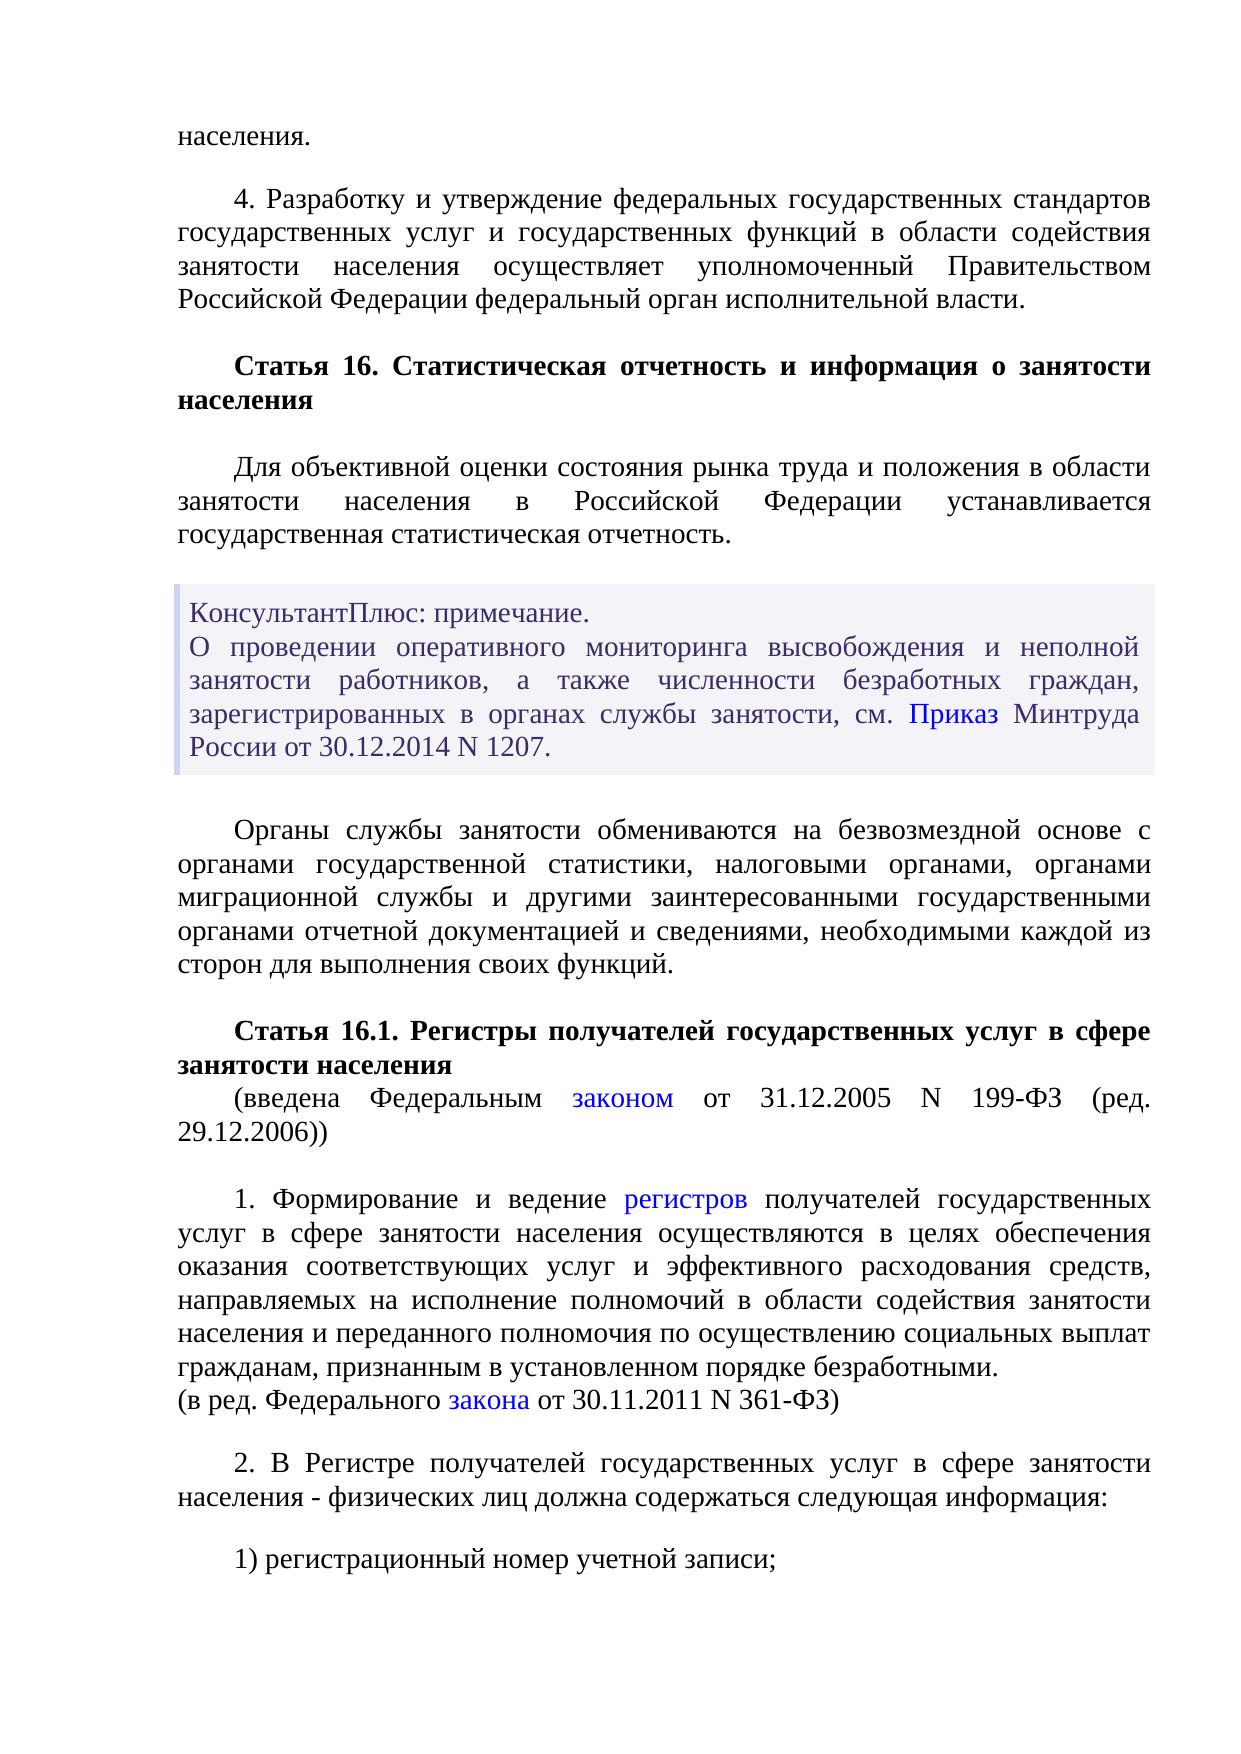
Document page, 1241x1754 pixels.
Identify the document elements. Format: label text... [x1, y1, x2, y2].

title Статья 16.1. Регистры получателей государственных услуг в сфере занятости населения [177, 1013, 1152, 1081]
text Органы службы занятости обмениваются на безвозмездной основе с органами государственной статистики, налоговыми органами, органами миграционной службы и другими заинтересованными государственными органами отчетной документацией и сведениями, необходимыми каждой из сторон для выполнения своих функций. [177, 812, 1152, 980]
text (в ред. Федерального закона от 30.11.2011 N 361-ФЗ) [177, 1382, 1152, 1416]
text 1) регистрационный номер учетной записи; [177, 1541, 1152, 1575]
table_header КонсультантПлюс: примечание. О проведении оперативного мониторинга высвобождения и неполной занятости работников, а также численности безработных граждан, зарегистрированных в органах службы занятости, см. Приказ Минтруда России от 30.12.2014 N 1207. [180, 584, 1149, 775]
text 1. Формирование и ведение регистров получателей государственных услуг в сфере занятости населения осуществляются в целях обеспечения оказания соответствующих услуг и эффективного расходования средств, направляемых на исполнение полномочий в области содействия занятости населения и переданного полномочия по осуществлению социальных выплат гражданам, признанным в установленном порядке безработными. [177, 1181, 1152, 1382]
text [177, 118, 1152, 152]
text (введена Федеральным законом от 31.12.2005 N 199-ФЗ (ред. 29.12.2006)) [177, 1081, 1152, 1148]
title Статья 16. Статистическая отчетность и информация о занятости населения [177, 348, 1152, 416]
text Для объективной оценки состояния рынка труда и положения в области занятости населения в Российской Федерации устанавливается государственная статистическая отчетность. [177, 449, 1152, 550]
text 2. В Регистре получателей государственных услуг в сфере занятости населения - физических лиц должна содержаться следующая информация: [177, 1445, 1152, 1512]
text 4. Разработку и утверждение федеральных государственных стандартов государственных услуг и государственных функций в области содействия занятости населения осуществляет уполномоченный Правительством Российской Федерации федеральный орган исполнительной власти. [177, 181, 1152, 315]
